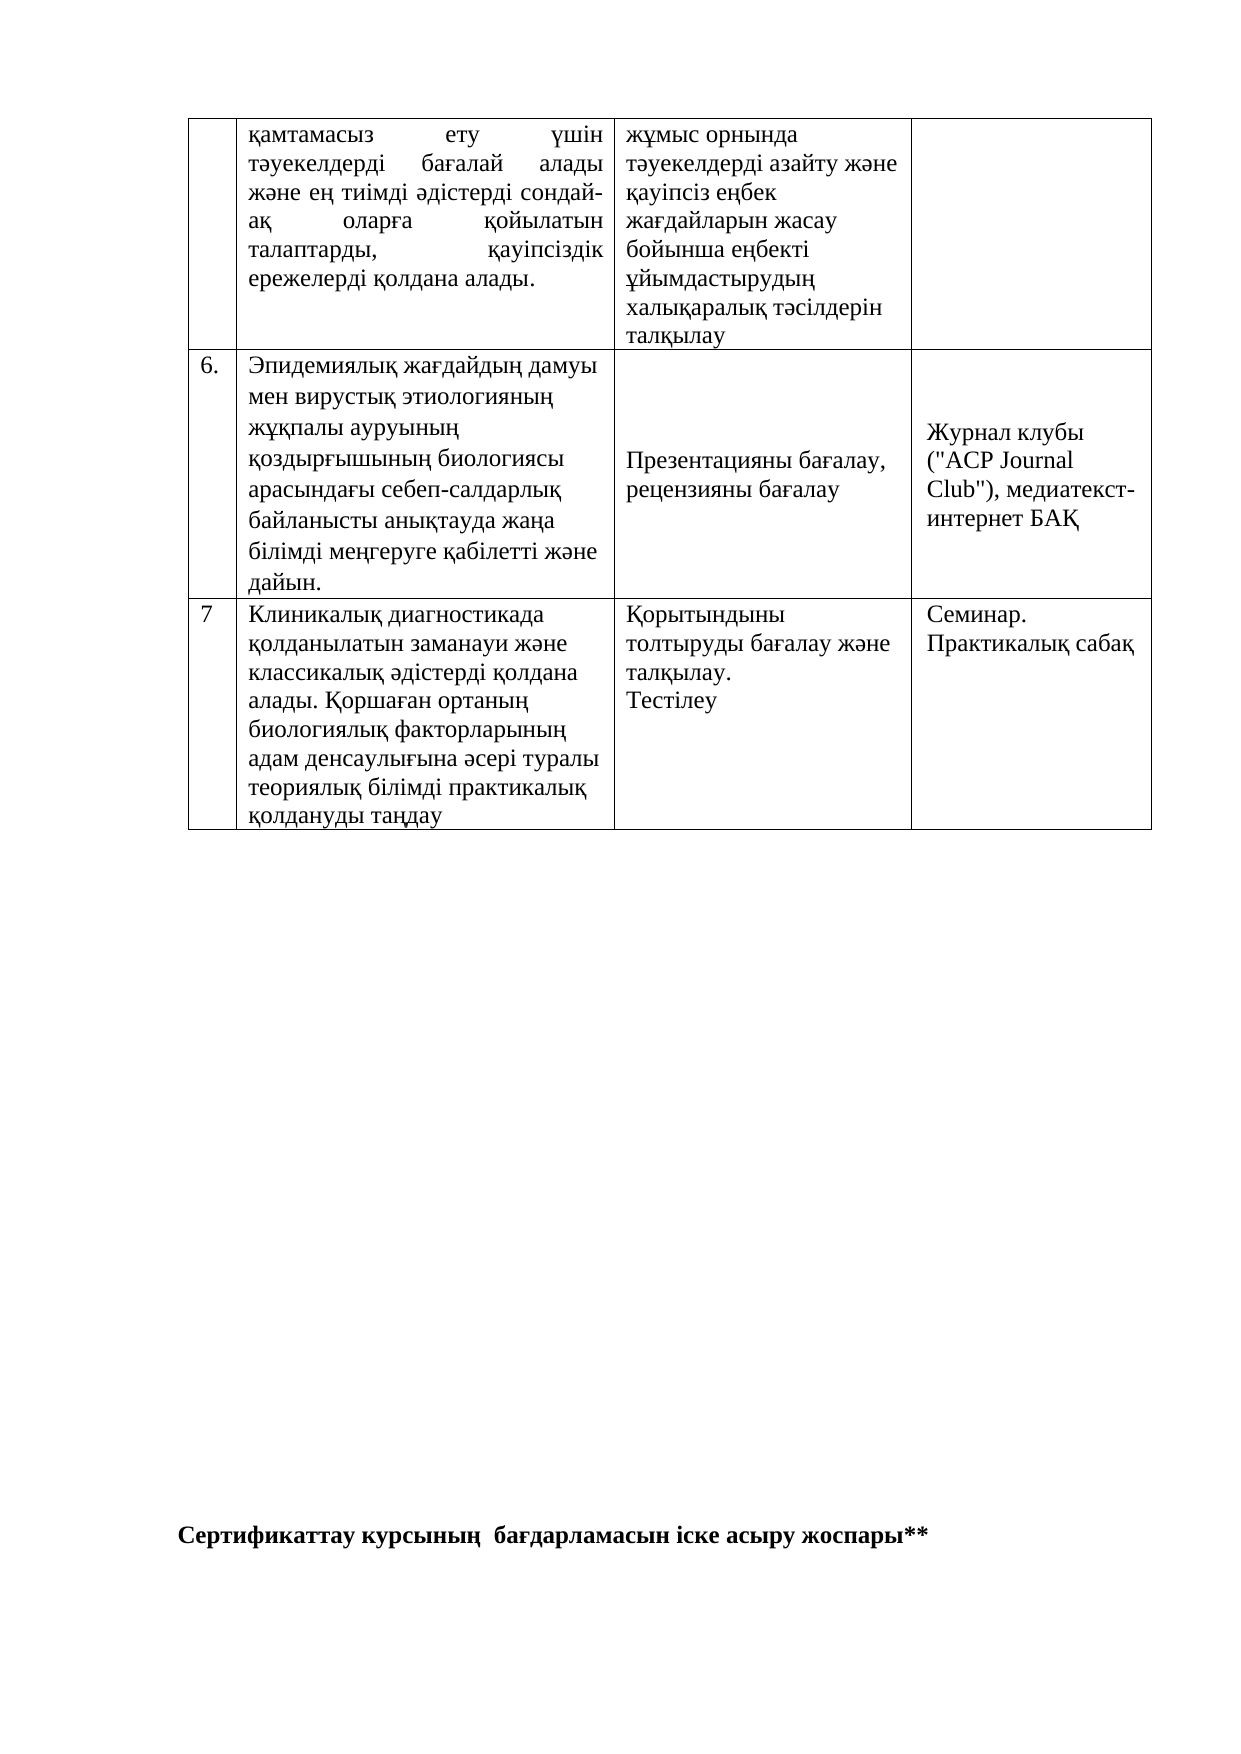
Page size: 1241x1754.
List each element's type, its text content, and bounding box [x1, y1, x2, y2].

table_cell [237, 119, 614, 349]
title Сертификаттау курсының бағдарламасын іске асыру жоспары** [177, 1520, 1152, 1549]
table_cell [615, 119, 911, 349]
table_cell Семинар. Практикалық сабақ [912, 599, 1151, 829]
table_cell 7 [189, 599, 236, 829]
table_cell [912, 119, 1151, 349]
table_cell Қорытындыны толтыруды бағалау және талқылау. Тестілеу [615, 599, 911, 829]
table_cell 6. [189, 350, 236, 598]
table_cell 5 [189, 119, 236, 349]
table_cell Клиникалық диагностикада қолданылатын заманауи және классикалық әдістерді қолдана алады. Қоршаған ортаның биологиялық факторларының адам денсаулығына әсері туралы теориялық білімді практикалық қолдануды таңдау [237, 599, 614, 829]
table_cell Эпидемиялық жағдайдың дамуы мен вирустық этиологияның жұқпалы ауруының қоздырғышының биологиясы арасындағы себеп-салдарлық байланысты анықтауда жаңа білімді меңгеруге қабілетті және дайын. [237, 350, 614, 598]
table_cell Презентацияны бағалау, рецензияны бағалау [615, 350, 911, 598]
table_cell Журнал клубы ("ACP Journal Club"), медиатекст-интернет БАҚ [912, 350, 1151, 598]
